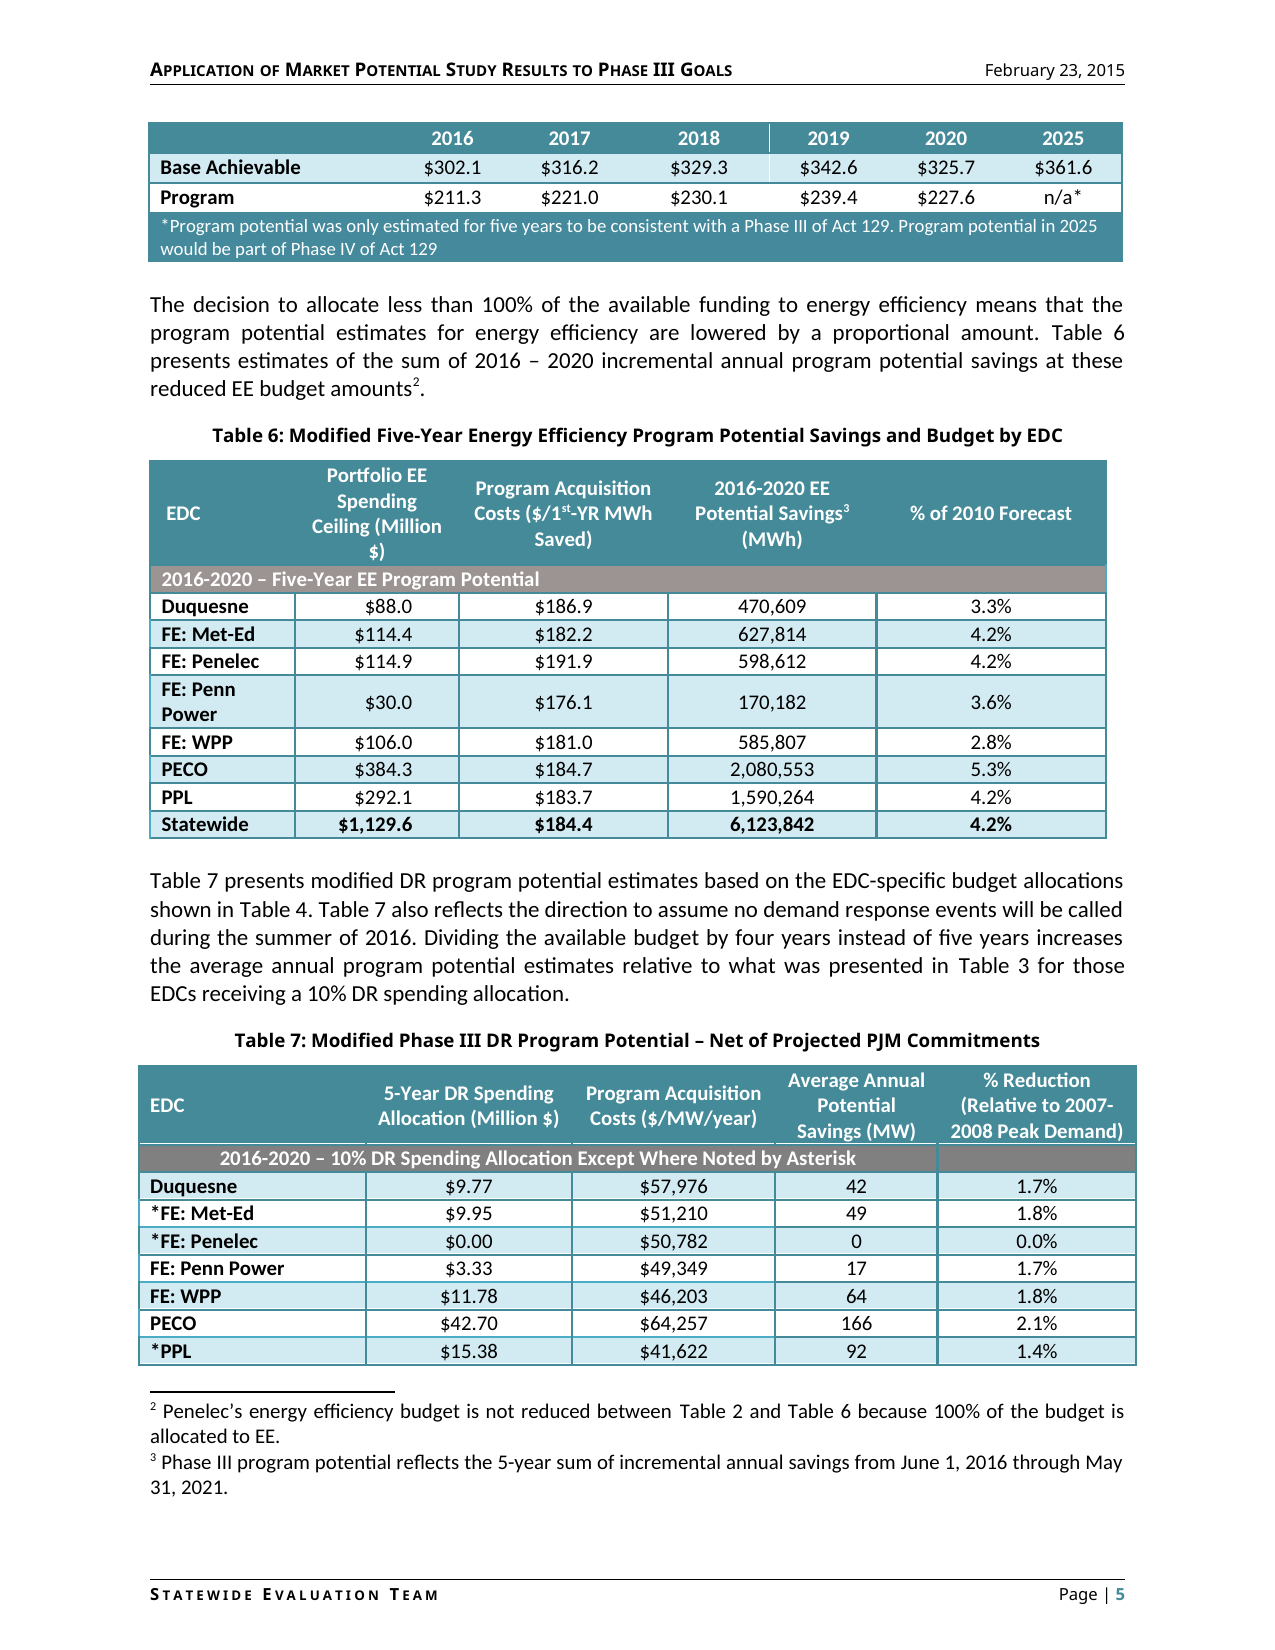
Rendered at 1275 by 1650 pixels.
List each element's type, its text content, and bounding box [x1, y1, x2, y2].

table_cell $191.9 [460, 649, 667, 674]
table_cell $9.95 [367, 1201, 571, 1226]
table_cell $15.38 [367, 1338, 571, 1363]
table_cell *FE: Met-Ed [140, 1201, 365, 1226]
table_cell 1.7% [939, 1173, 1135, 1198]
table_cell 3.3% [878, 594, 1105, 619]
table_cell $114.9 [296, 649, 458, 674]
table_cell 42 [776, 1173, 936, 1198]
table_cell $0.00 [367, 1228, 571, 1253]
table_cell $9.77 [367, 1173, 571, 1198]
table_cell 1.8% [939, 1283, 1135, 1308]
table_cell $176.1 [460, 676, 667, 727]
table_cell 166 [776, 1311, 936, 1336]
table_cell 0 [776, 1228, 936, 1253]
table_header 2020 [887, 124, 1004, 152]
table_header EDC [151, 463, 294, 564]
table_cell 2016-2020 – 10% DR Spending Allocation Except Where Noted by Asterisk [140, 1146, 936, 1171]
table_cell $114.4 [296, 621, 458, 647]
table_cell $183.7 [460, 784, 667, 809]
table_cell 64 [776, 1283, 936, 1308]
table_cell 6,123,842 [669, 812, 875, 837]
table_cell $329.3 [628, 154, 769, 182]
table_cell 49 [776, 1201, 936, 1226]
table_cell $11.78 [367, 1283, 571, 1308]
table_cell Statewide [151, 812, 294, 837]
table_cell Duquesne [140, 1173, 365, 1198]
table_cell [939, 1146, 1135, 1171]
table_cell $230.1 [628, 184, 769, 212]
table_cell $51,210 [573, 1201, 774, 1226]
table_cell Duquesne [151, 594, 294, 619]
table_cell $186.9 [460, 594, 667, 619]
table_cell $292.1 [296, 784, 458, 809]
table_cell FE: WPP [151, 729, 294, 754]
table_cell 4.2% [878, 621, 1105, 647]
table_cell PECO [140, 1311, 365, 1336]
table_cell 4.2% [878, 649, 1105, 674]
table_cell PPL [151, 784, 294, 809]
table_header EDC [140, 1067, 365, 1143]
table_cell 627,814 [669, 621, 875, 647]
table_cell $3.33 [367, 1256, 571, 1281]
table_header Program Acquisition Costs ($/MW/year) [573, 1067, 774, 1143]
table_cell 2.8% [878, 729, 1105, 754]
table_cell 1.8% [939, 1201, 1135, 1226]
table_cell $64,257 [573, 1311, 774, 1336]
table_cell $50,782 [573, 1228, 774, 1253]
table_header Average Annual Potential Savings (MW) [776, 1067, 936, 1143]
table_cell PECO [151, 757, 294, 782]
table_header 2017 [511, 124, 628, 152]
table_cell $361.6 [1004, 154, 1121, 182]
table_header % of 2010 Forecast [878, 463, 1105, 564]
table_cell FE: Penn Power [151, 676, 294, 727]
table_cell 470,609 [669, 594, 875, 619]
table_cell FE: Penn Power [140, 1256, 365, 1281]
table_cell $42.70 [367, 1311, 571, 1336]
table_cell $106.0 [296, 729, 458, 754]
table_cell $1,129.6 [296, 812, 458, 837]
table_cell 2.1% [939, 1311, 1135, 1336]
table_cell n/a* [1004, 184, 1121, 212]
table_cell 3.6% [878, 676, 1105, 727]
table_cell $221.0 [511, 184, 628, 212]
table_cell $88.0 [296, 594, 458, 619]
table_cell 0.0% [939, 1228, 1135, 1253]
table_cell 4.2% [878, 784, 1105, 809]
table_header 5-Year DR Spending Allocation (Million $) [367, 1067, 571, 1143]
table_cell $211.3 [394, 184, 511, 212]
table_cell FE: Penelec [151, 649, 294, 674]
table_cell FE: Met-Ed [151, 621, 294, 647]
table_cell $41,622 [573, 1338, 774, 1363]
table_cell $342.6 [770, 154, 887, 182]
table_cell $316.2 [511, 154, 628, 182]
table_header 2018 [628, 124, 769, 152]
table_cell *FE: Penelec [140, 1228, 365, 1253]
table_cell $181.0 [460, 729, 667, 754]
table_cell $49,349 [573, 1256, 774, 1281]
table_cell $184.7 [460, 757, 667, 782]
table_cell 2,080,553 [669, 757, 875, 782]
table_cell FE: WPP [140, 1283, 365, 1308]
table_cell *Program potential was only estimated for five years to be consistent with a Phase III of Act 129. Program potential in 2025 would be part of Phase IV of Act 129 [150, 214, 1121, 260]
table_cell $325.7 [887, 154, 1004, 182]
table_header 2016-2020 EE Potential Savings (MWh) [669, 463, 875, 564]
table_cell $30.0 [296, 676, 458, 727]
table_cell $184.4 [460, 812, 667, 837]
table_cell 2016-2020 – Five-Year EE Program Potential [151, 566, 1105, 592]
table_cell $46,203 [573, 1283, 774, 1308]
table_cell 17 [776, 1256, 936, 1281]
table_cell 4.2% [878, 812, 1105, 837]
table_cell 170,182 [669, 676, 875, 727]
table_cell Base Achievable [150, 154, 394, 182]
text The decision to allocate less than 100% of the available funding to energy efficiency means that the program potential estimates for energy efficiency are lowered by a proportional amount. Table 6 presents estimates of the sum of 2016 – 2020 incremental annual program potential savings at these reduced EE budget amounts. [150, 290, 1125, 402]
table_cell $384.3 [296, 757, 458, 782]
table_cell $182.2 [460, 621, 667, 647]
table_header [150, 124, 394, 152]
table_header Portfolio EE Spending Ceiling (Million $) [296, 463, 458, 564]
table_header 2016 [394, 124, 511, 152]
table_cell $227.6 [887, 184, 1004, 212]
table_cell 92 [776, 1338, 936, 1363]
table_cell *PPL [140, 1338, 365, 1363]
table_cell Program [150, 184, 394, 212]
table_cell $239.4 [770, 184, 887, 212]
table_cell 1.4% [939, 1338, 1135, 1363]
table_header 2019 [770, 124, 887, 152]
table_cell $57,976 [573, 1173, 774, 1198]
table_cell 1,590,264 [669, 784, 875, 809]
table_cell 598,612 [669, 649, 875, 674]
table_header 2025 [1004, 124, 1121, 152]
table_cell 1.7% [939, 1256, 1135, 1281]
table_header Program Acquisition Costs ($/1st-YR MWh Saved) [460, 463, 667, 564]
table_cell 5.3% [878, 757, 1105, 782]
table_cell $302.1 [394, 154, 511, 182]
table_cell 585,807 [669, 729, 875, 754]
table_header % Reduction (Relative to 2007-2008 Peak Demand) [939, 1067, 1135, 1143]
text Table 7 presents modified DR program potential estimates based on the EDC-specific budget allocations shown in Table 4. Table 7 also reflects the direction to assume no demand response events will be called during the summer of 2016. Dividing the available budget by four years instead of five years increases the average annual program potential estimates relative to what was presented in Table 3 for those EDCs receiving a 10% DR spending allocation. [150, 867, 1125, 1007]
